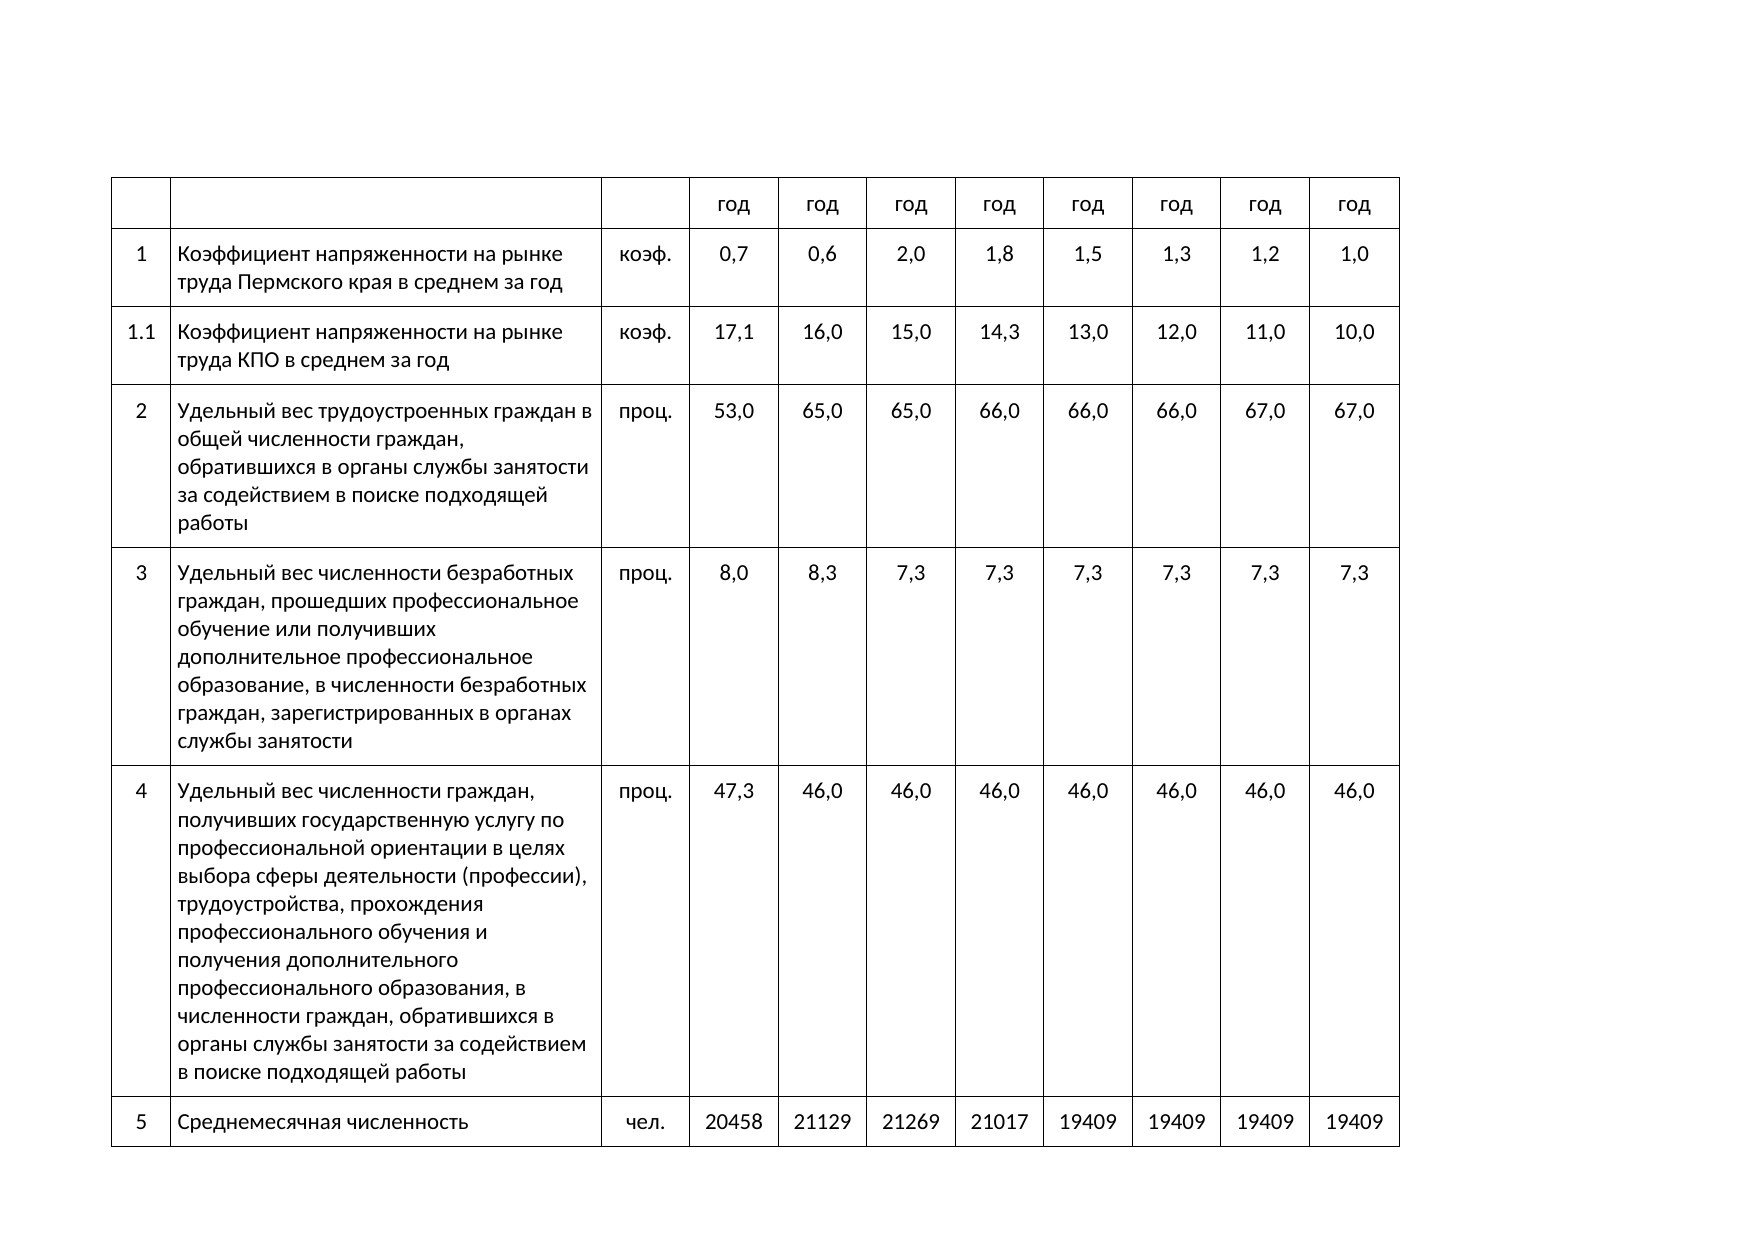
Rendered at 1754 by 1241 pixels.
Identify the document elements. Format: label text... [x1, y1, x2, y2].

table_cell Удельный вес численности граждан, получивших государственную услугу по профессиональной ориентации в целях выбора сферы деятельности (профессии), трудоустройства, прохождения профессионального обучения и получения дополнительного профессионального образования, в численности граждан, обратившихся в органы службы занятости за содействием в поиске подходящей работы [171, 766, 601, 1096]
table_cell 65,0 [867, 385, 955, 547]
table_cell чел. [602, 1097, 689, 1146]
table_cell 7,3 [956, 548, 1043, 765]
table_cell 19409 [1310, 1097, 1399, 1146]
table_cell 0,7 [690, 229, 778, 306]
table_cell 1 [112, 229, 170, 306]
table_cell 46,0 [956, 766, 1043, 1096]
table_cell Коэффициент напряженности на рынке труда КПО в среднем за год [171, 307, 601, 384]
table_cell 7,3 [1310, 548, 1399, 765]
table_cell 13,0 [1044, 307, 1132, 384]
table_cell 65,0 [779, 385, 866, 547]
table_cell 15,0 [867, 307, 955, 384]
table_cell 1,8 [956, 229, 1043, 306]
table_cell 2020 год [1310, 178, 1399, 227]
table_cell 17,1 [690, 307, 778, 384]
table_cell 46,0 [779, 766, 866, 1096]
table_cell 7,3 [1221, 548, 1309, 765]
table_cell 66,0 [1133, 385, 1220, 547]
table_cell 12,0 [1133, 307, 1220, 384]
table_cell 19409 [1133, 1097, 1220, 1146]
table_cell 2013 год [690, 178, 778, 227]
table_cell 3 [112, 548, 170, 765]
table_cell 7,3 [867, 548, 955, 765]
table_cell Коэффициент напряженности на рынке труда Пермского края в среднем за год [171, 229, 601, 306]
table_cell 67,0 [1310, 385, 1399, 547]
table_cell коэф. [602, 229, 689, 306]
table_cell 2018 год [1133, 178, 1220, 227]
table_cell проц. [602, 766, 689, 1096]
table_cell 21129 [779, 1097, 866, 1146]
table_cell 10,0 [1310, 307, 1399, 384]
table_cell 16,0 [779, 307, 866, 384]
table_cell 47,3 [690, 766, 778, 1096]
table_cell 8,0 [690, 548, 778, 765]
table_cell 66,0 [956, 385, 1043, 547]
table_cell 19409 [1221, 1097, 1309, 1146]
table_cell 20458 [690, 1097, 778, 1146]
table_cell коэф. [602, 307, 689, 384]
table_cell 7,3 [1133, 548, 1220, 765]
table_cell 2015 год [867, 178, 955, 227]
table_cell 5 [112, 1097, 170, 1146]
table_cell 1,5 [1044, 229, 1132, 306]
table_cell 2019 год [1221, 178, 1309, 227]
table_cell 46,0 [867, 766, 955, 1096]
table_cell 21269 [867, 1097, 955, 1146]
table_cell Удельный вес численности безработных граждан, прошедших профессиональное обучение или получивших дополнительное профессиональное образование, в численности безработных граждан, зарегистрированных в органах службы занятости [171, 548, 601, 765]
table_cell 1,3 [1133, 229, 1220, 306]
table_cell 4 [112, 766, 170, 1096]
table_cell 7,3 [1044, 548, 1132, 765]
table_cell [171, 1097, 601, 1146]
table_cell 8,3 [779, 548, 866, 765]
table_cell 14,3 [956, 307, 1043, 384]
table_cell 21017 [956, 1097, 1043, 1146]
table_cell 19409 [1044, 1097, 1132, 1146]
table_cell 46,0 [1133, 766, 1220, 1096]
table_cell 46,0 [1310, 766, 1399, 1096]
table_cell 2 [112, 385, 170, 547]
table_cell 1.1 [112, 307, 170, 384]
table_cell 2,0 [867, 229, 955, 306]
table_cell проц. [602, 548, 689, 765]
table_cell 0,6 [779, 229, 866, 306]
table_cell 2014 год [779, 178, 866, 227]
table_cell 46,0 [1221, 766, 1309, 1096]
table_cell 1,2 [1221, 229, 1309, 306]
table_cell 66,0 [1044, 385, 1132, 547]
table_cell проц. [602, 385, 689, 547]
table_cell 1,0 [1310, 229, 1399, 306]
table_cell 2017 год [1044, 178, 1132, 227]
table_cell 46,0 [1044, 766, 1132, 1096]
table_cell 53,0 [690, 385, 778, 547]
table_cell Удельный вес трудоустроенных граждан в общей численности граждан, обратившихся в органы службы занятости за содействием в поиске подходящей работы [171, 385, 601, 547]
table_cell 11,0 [1221, 307, 1309, 384]
table_cell 67,0 [1221, 385, 1309, 547]
table_cell 2016 год [956, 178, 1043, 227]
